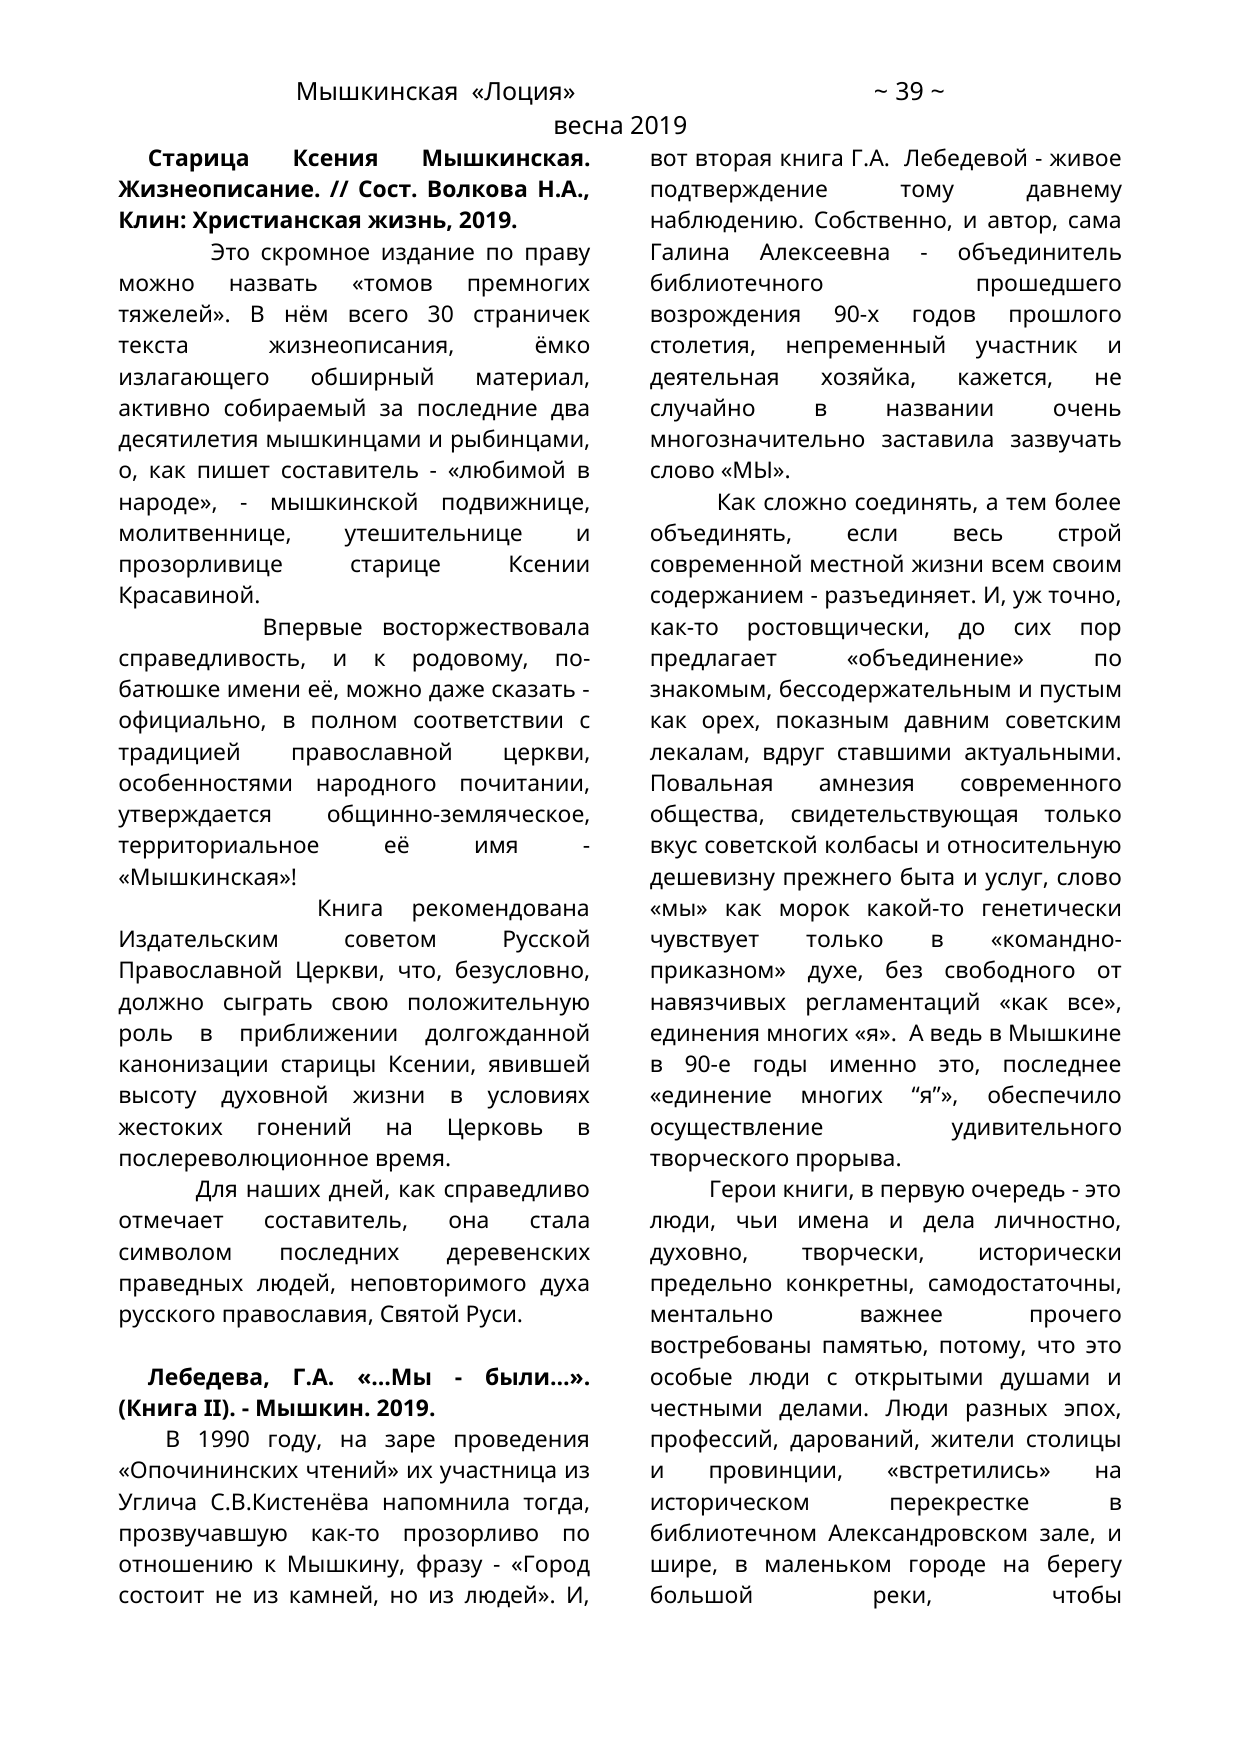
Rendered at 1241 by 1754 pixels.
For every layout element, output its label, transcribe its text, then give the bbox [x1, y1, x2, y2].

text Старица Ксения Мышкинская. Жизнеописание. // Сост. Волкова Н.А., Клин: Христианская жизнь, 2019. [118, 142, 591, 236]
text Как сложно соединять, а тем более объединять, если весь строй современной местной жизни всем своим содержанием - разъединяет. И, уж точно, как-то ростовщически, до сих пор предлагает «объединение» по знакомым, бессодержательным и пустым как орех, показным давним советским лекалам, вдруг ставшими актуальными. Повальная амнезия современного общества, свидетельствующая только вкус советской колбасы и относительную дешевизну прежнего быта и услуг, слово «мы» как морок какой-то генетически чувствует только в «командно-приказном» духе, без свободного от навязчивых регламентаций «как все», единения многих «я». А ведь в Мышкине в 90-е годы именно это, последнее «единение многих “я”», обеспечило осуществление удивительного творческого прорыва. [649, 486, 1122, 1173]
text В 1990 году, на заре проведения «Опочининских чтений» их участница из Углича С.В.Кистенёва напомнила тогда, прозвучавшую как-то прозорливо по отношению к Мышкину, фразу - «Город состоит не из камней, но из людей». И, вот вторая книга Г.А. Лебедевой - живое подтверждение тому давнему наблюдению. Собственно, и автор, сама Галина Алексеевна - объединитель библиотечного прошедшего возрождения 90-х годов прошлого столетия, непременный участник и деятельная хозяйка, кажется, не случайно в названии очень многозначительно заставила зазвучать слово «МЫ». [649, 142, 1122, 486]
text Книга рекомендована Издательским советом Русской Православной Церкви, что, безусловно, должно сыграть свою положительную роль в приближении долгожданной канонизации старицы Ксении, явившей высоту духовной жизни в условиях жестоких гонений на Церковь в послереволюционное время. [118, 892, 591, 1173]
text В 1990 году, на заре проведения «Опочининских чтений» их участница из Углича С.В.Кистенёва напомнила тогда, прозвучавшую как-то прозорливо по отношению к Мышкину, фразу - «Город состоит не из камней, но из людей». И, вот вторая книга Г.А. Лебедевой - живое подтверждение тому давнему наблюдению. Собственно, и автор, сама Галина Алексеевна - объединитель библиотечного прошедшего возрождения 90-х годов прошлого столетия, непременный участник и деятельная хозяйка, кажется, не случайно в названии очень многозначительно заставила зазвучать слово «МЫ». [118, 1423, 591, 1611]
text Лебедева, Г.А. «…Мы - были…». (Книга II). - Мышкин. 2019. [118, 1361, 591, 1423]
text Впервые восторжествовала справедливость, и к родовому, по-батюшке имени её, можно даже сказать - официально, в полном соответствии с традицией православной церкви, особенностями народного почитании, утверждается общинно-земляческое, территориальное её имя - «Мышкинская»! [118, 611, 591, 892]
text Это скромное издание по праву можно назвать «томов премногих тяжелей». В нём всего 30 страничек текста жизнеописания, ёмко излагающего обширный материал, активно собираемый за последние два десятилетия мышкинцами и рыбинцами, о, как пишет составитель - «любимой в народе», - мышкинской подвижнице, молитвеннице, утешительнице и прозорливице старице Ксении Красавиной. [118, 236, 591, 611]
text Для наших дней, как справедливо отмечает составитель, она стала символом последних деревенских праведных людей, неповторимого духа русского православия, Святой Руси. [118, 1173, 591, 1329]
